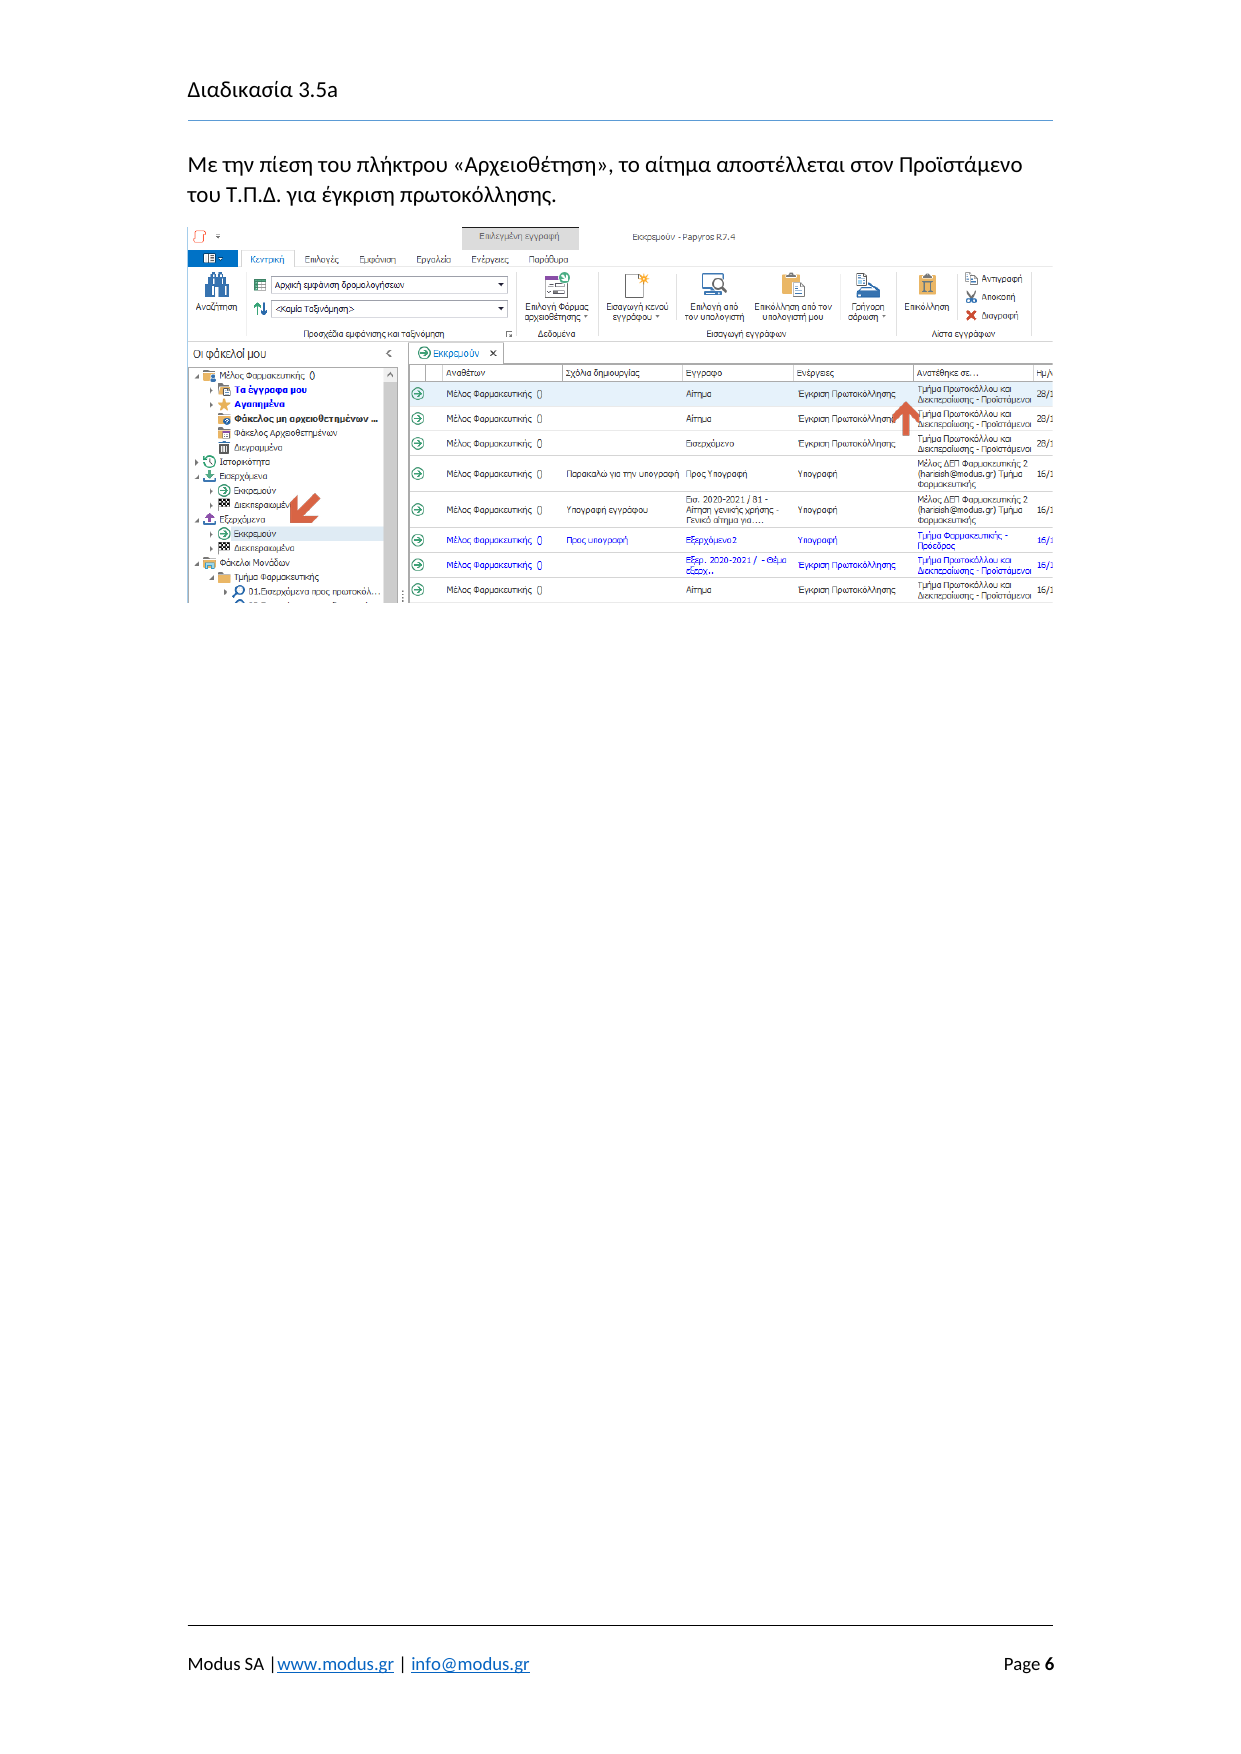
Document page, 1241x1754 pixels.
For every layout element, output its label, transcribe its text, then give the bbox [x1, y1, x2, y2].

picture [187, 227, 1053, 603]
text Με την πίεση του πλήκτρου «Αρχειοθέτηση», το αίτημα αποστέλλεται στον Προϊστάμενο του Τ.Π.Δ. για έγκριση πρωτοκόλλησης. [187, 150, 1053, 208]
